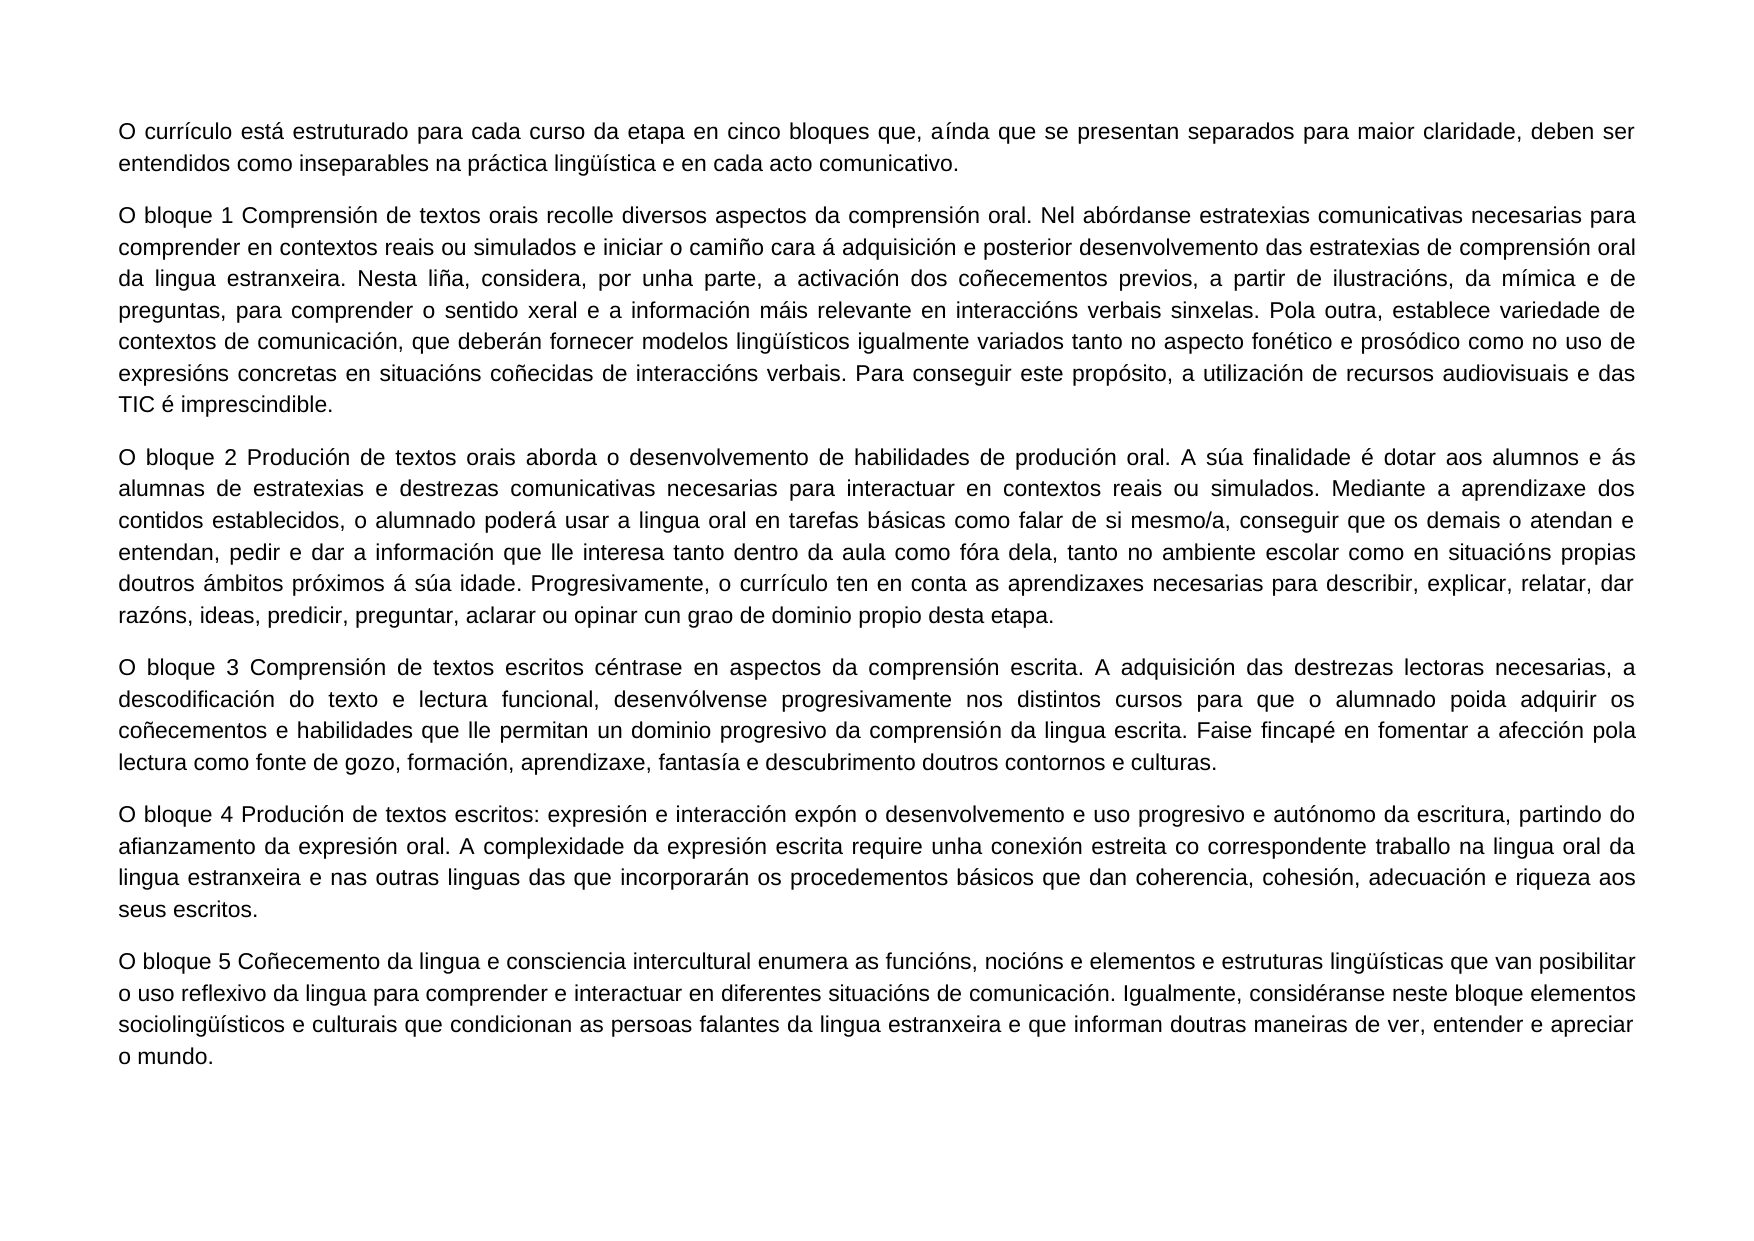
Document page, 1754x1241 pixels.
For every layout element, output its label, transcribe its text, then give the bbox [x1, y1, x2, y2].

text O currículo está estruturado para cada curso da etapa en cinco bloques que, aínda que se presentan separados para maior claridade, deben ser entendidos como inseparables na práctica lingüística e en cada acto comunicativo. [118, 118, 1636, 176]
text O bloque 5 Coñecemento da lingua e consciencia intercultural enumera as funcións, nocións e elementos e estruturas lingüísticas que van posibilitar o uso reflexivo da lingua para comprender e interactuar en diferentes situacións de comunicación. Igualmente, considéranse neste bloque elementos sociolingüísticos e culturais que condicionan as persoas falantes da lingua estranxeira e que informan doutras maneiras de ver, entender e apreciar o mundo. [118, 948, 1636, 1069]
text O bloque 3 Comprensión de textos escritos céntrase en aspectos da comprensión escrita. A adquisición das destrezas lectoras necesarias, a descodificación do texto e lectura funcional, desenvólvense progresivamente nos distintos cursos para que o alumnado poida adquirir os coñecementos e habilidades que lle permitan un dominio progresivo da comprensión da lingua escrita. Faise fincapé en fomentar a afección pola lectura como fonte de gozo, formación, aprendizaxe, fantasía e descubrimento doutros contornos e culturas. [118, 654, 1636, 775]
text O bloque 2 Produción de textos orais aborda o desenvolvemento de habilidades de produción oral. A súa finalidade é dotar aos alumnos e ás alumnas de estratexias e destrezas comunicativas necesarias para interactuar en contextos reais ou simulados. Mediante a aprendizaxe dos contidos establecidos, o alumnado poderá usar a lingua oral en tarefas básicas como falar de si mesmo/a, conseguir que os demais o atendan e entendan, pedir e dar a información que lle interesa tanto dentro da aula como fóra dela, tanto no ambiente escolar como en situacións propias doutros ámbitos próximos á súa idade. Progresivamente, o currículo ten en conta as aprendizaxes necesarias para describir, explicar, relatar, dar razóns, ideas, predicir, preguntar, aclarar ou opinar cun grao de dominio propio desta etapa. [118, 444, 1636, 628]
text O bloque 1 Comprensión de textos orais recolle diversos aspectos da comprensión oral. Nel abórdanse estratexias comunicativas necesarias para comprender en contextos reais ou simulados e iniciar o camiño cara á adquisición e posterior desenvolvemento das estratexias de comprensión oral da lingua estranxeira. Nesta liña, considera, por unha parte, a activación dos coñecementos previos, a partir de ilustracións, da mímica e de preguntas, para comprender o sentido xeral e a información máis relevante en interaccións verbais sinxelas. Pola outra, establece variedade de contextos de comunicación, que deberán fornecer modelos lingüísticos igualmente variados tanto no aspecto fonético e prosódico como no uso de expresións concretas en situacións coñecidas de interaccións verbais. Para conseguir este propósito, a utilización de recursos audiovisuais e das TIC é imprescindible. [118, 202, 1636, 418]
text O bloque 4 Produción de textos escritos: expresión e interacción expón o desenvolvemento e uso progresivo e autónomo da escritura, partindo do afianzamento da expresión oral. A complexidade da expresión escrita require unha conexión estreita co correspondente traballo na lingua oral da lingua estranxeira e nas outras linguas das que incorporarán os procedementos básicos que dan coherencia, cohesión, adecuación e riqueza aos seus escritos. [118, 801, 1636, 922]
